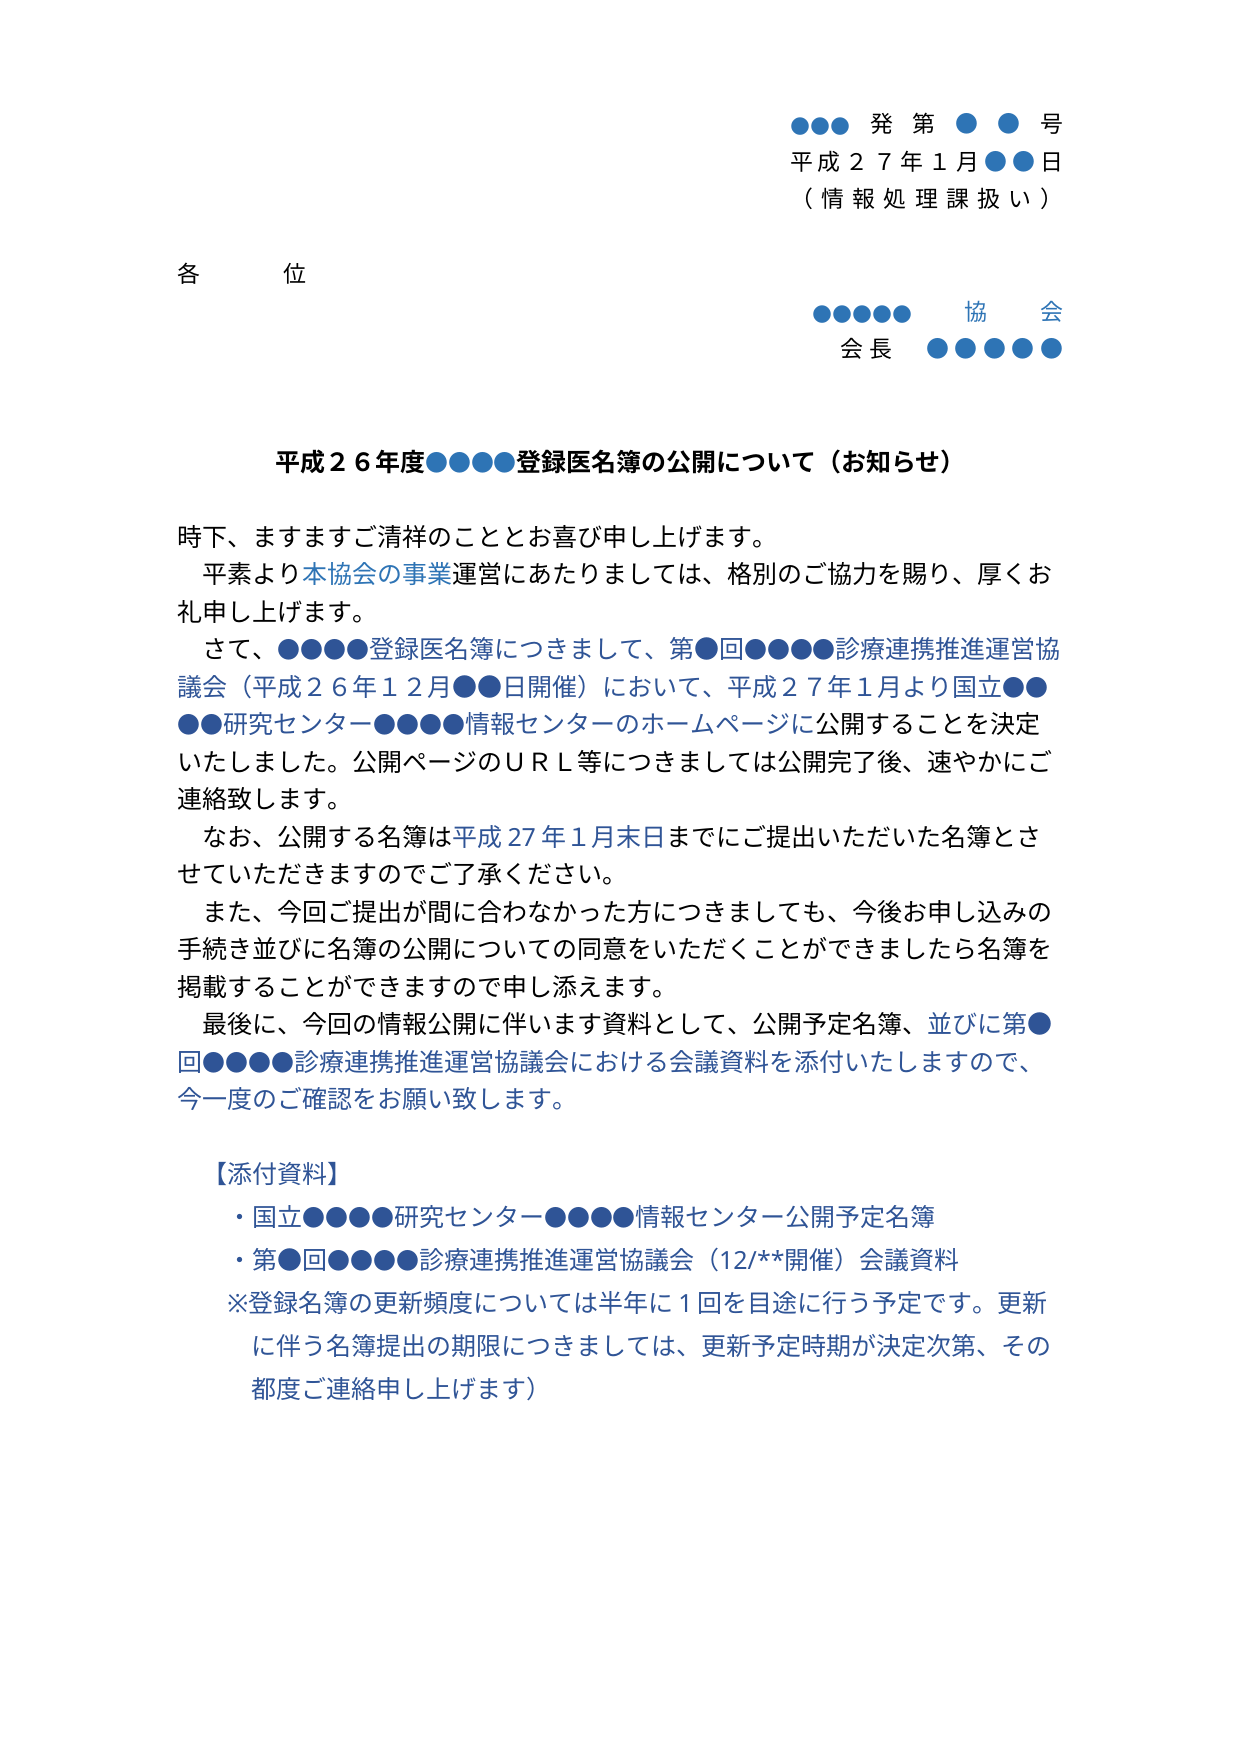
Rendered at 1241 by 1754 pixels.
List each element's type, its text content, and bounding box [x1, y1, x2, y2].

text （情報処理課扱い） [177, 179, 1063, 217]
text 会長 ●●●●● [177, 329, 1063, 367]
text ・第●回●●●●診療連携推進運営協議会（12/**開催）会議資料 [177, 1240, 1063, 1278]
text 平素より本協会の事業運営にあたりましては、格別のご協力を賜り、厚くお礼申し上げます。 [177, 554, 1063, 629]
text 各位 [177, 254, 306, 292]
text 平成２６年度●●●●登録医名簿の公開について（お知らせ） [177, 442, 1063, 479]
text 【添付資料】 [177, 1154, 1063, 1192]
text さて、●●●●登録医名簿につきまして、第●回●●●●診療連携推進運営協議会（平成２６年１２月●●日開催）において、平成２７年１月より国立●●●●研究センター●●●●情報センターのホームページに公開することを決定いたしました。公開ページのＵＲＬ等につきましては公開完了後、速やかにご連絡致します。 [177, 629, 1063, 817]
text ※登録名簿の更新頻度については半年に1回を目途に行う予定です。更新に伴う名簿提出の期限につきましては、更新予定時期が決定次第、その都度ご連絡申し上げます） [227, 1283, 1063, 1407]
text 時下、ますますご清祥のこととお喜び申し上げます。 [177, 517, 1063, 554]
text なお、公開する名簿は平成27年１月末日までにご提出いただいた名簿とさせていただきますのでご了承ください。 [177, 817, 1063, 892]
text また、今回ご提出が間に合わなかった方につきましても、今後お申し込みの手続き並びに名簿の公開についての同意をいただくことができましたら名簿を掲載することができますので申し添えます。 [177, 892, 1063, 1004]
text ●●●発第●●号 [177, 104, 1063, 142]
text 最後に、今回の情報公開に伴います資料として、公開予定名簿、並びに第●回●●●●診療連携推進運営協議会における会議資料を添付いたしますので、今一度のご確認をお願い致します。 [177, 1004, 1063, 1117]
text 平成２７年１月●●日 [177, 142, 1063, 179]
text ・国立●●●●研究センター●●●●情報センター公開予定名簿 [177, 1197, 1063, 1235]
text ●●●●●協会 [177, 292, 1063, 329]
